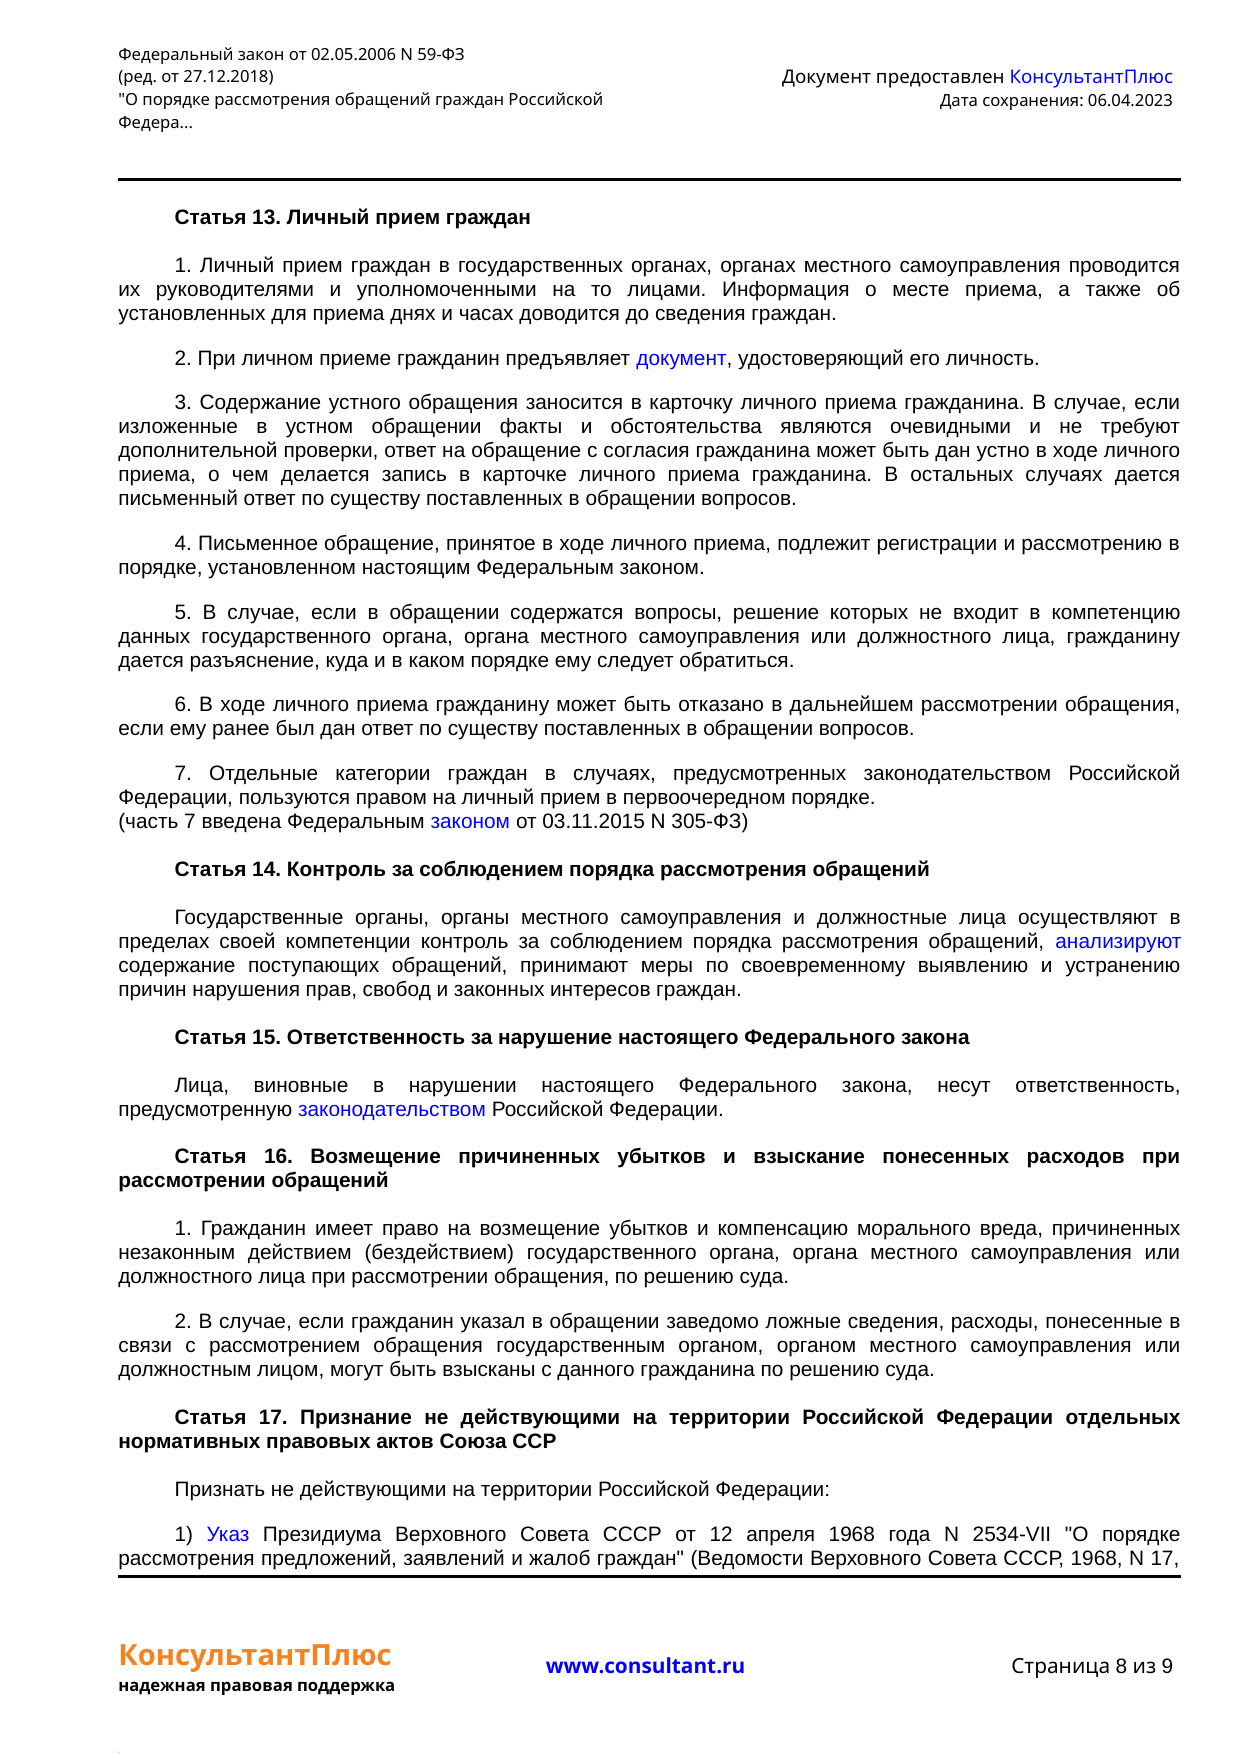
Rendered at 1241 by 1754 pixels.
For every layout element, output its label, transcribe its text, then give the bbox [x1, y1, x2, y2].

text 1. Гражданин имеет право на возмещение убытков и компенсацию морального вреда, причиненных незаконным действием (бездействием) государственного органа, органа местного самоуправления или должностного лица при рассмотрении обращения, по решению суда. [118, 1216, 1181, 1288]
text Лица, виновные в нарушении настоящего Федерального закона, несут ответственность, предусмотренную законодательством Российской Федерации. [118, 1072, 1181, 1120]
text 3. Содержание устного обращения заносится в карточку личного приема гражданина. В случае, если изложенные в устном обращении факты и обстоятельства являются очевидными и не требуют дополнительной проверки, ответ на обращение с согласия гражданина может быть дан устно в ходе личного приема, о чем делается запись в карточке личного приема гражданина. В остальных случаях дается письменный ответ по существу поставленных в обращении вопросов. [118, 390, 1181, 510]
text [118, 1521, 1181, 1569]
title Статья 14. Контроль за соблюдением порядка рассмотрения обращений [118, 857, 1181, 881]
text (часть 7 введена Федеральным законом от 03.11.2015 N 305-ФЗ) [118, 809, 1181, 833]
title Статья 15. Ответственность за нарушение настоящего Федерального закона [118, 1024, 1181, 1048]
text 4. Письменное обращение, принятое в ходе личного приема, подлежит регистрации и рассмотрению в порядке, установленном настоящим Федеральным законом. [118, 531, 1181, 579]
title Статья 13. Личный прием граждан [118, 205, 1181, 229]
text 2. При личном приеме гражданин предъявляет документ, удостоверяющий его личность. [118, 345, 1181, 369]
title Статья 17. Признание не действующими на территории Российской Федерации отдельных нормативных правовых актов Союза ССР [118, 1405, 1181, 1453]
title Статья 16. Возмещение причиненных убытков и взыскание понесенных расходов при рассмотрении обращений [118, 1144, 1181, 1192]
text Признать не действующими на территории Российской Федерации: [118, 1477, 1181, 1501]
text 5. В случае, если в обращении содержатся вопросы, решение которых не входит в компетенцию данных государственного органа, органа местного самоуправления или должностного лица, гражданину дается разъяснение, куда и в каком порядке ему следует обратиться. [118, 599, 1181, 671]
text 1. Личный прием граждан в государственных органах, органах местного самоуправления проводится их руководителями и уполномоченными на то лицами. Информация о месте приема, а также об установленных для приема днях и часах доводится до сведения граждан. [118, 253, 1181, 324]
text 6. В ходе личного приема гражданину может быть отказано в дальнейшем рассмотрении обращения, если ему ранее был дан ответ по существу поставленных в обращении вопросов. [118, 692, 1181, 740]
text 2. В случае, если гражданин указал в обращении заведомо ложные сведения, расходы, понесенные в связи с рассмотрением обращения государственным органом, органом местного самоуправления или должностным лицом, могут быть взысканы с данного гражданина по решению суда. [118, 1309, 1181, 1381]
text 7. Отдельные категории граждан в случаях, предусмотренных законодательством Российской Федерации, пользуются правом на личный прием в первоочередном порядке. [118, 761, 1181, 809]
text Государственные органы, органы местного самоуправления и должностные лица осуществляют в пределах своей компетенции контроль за соблюдением порядка рассмотрения обращений, анализируют содержание поступающих обращений, принимают меры по своевременному выявлению и устранению причин нарушения прав, свобод и законных интересов граждан. [118, 905, 1181, 1001]
